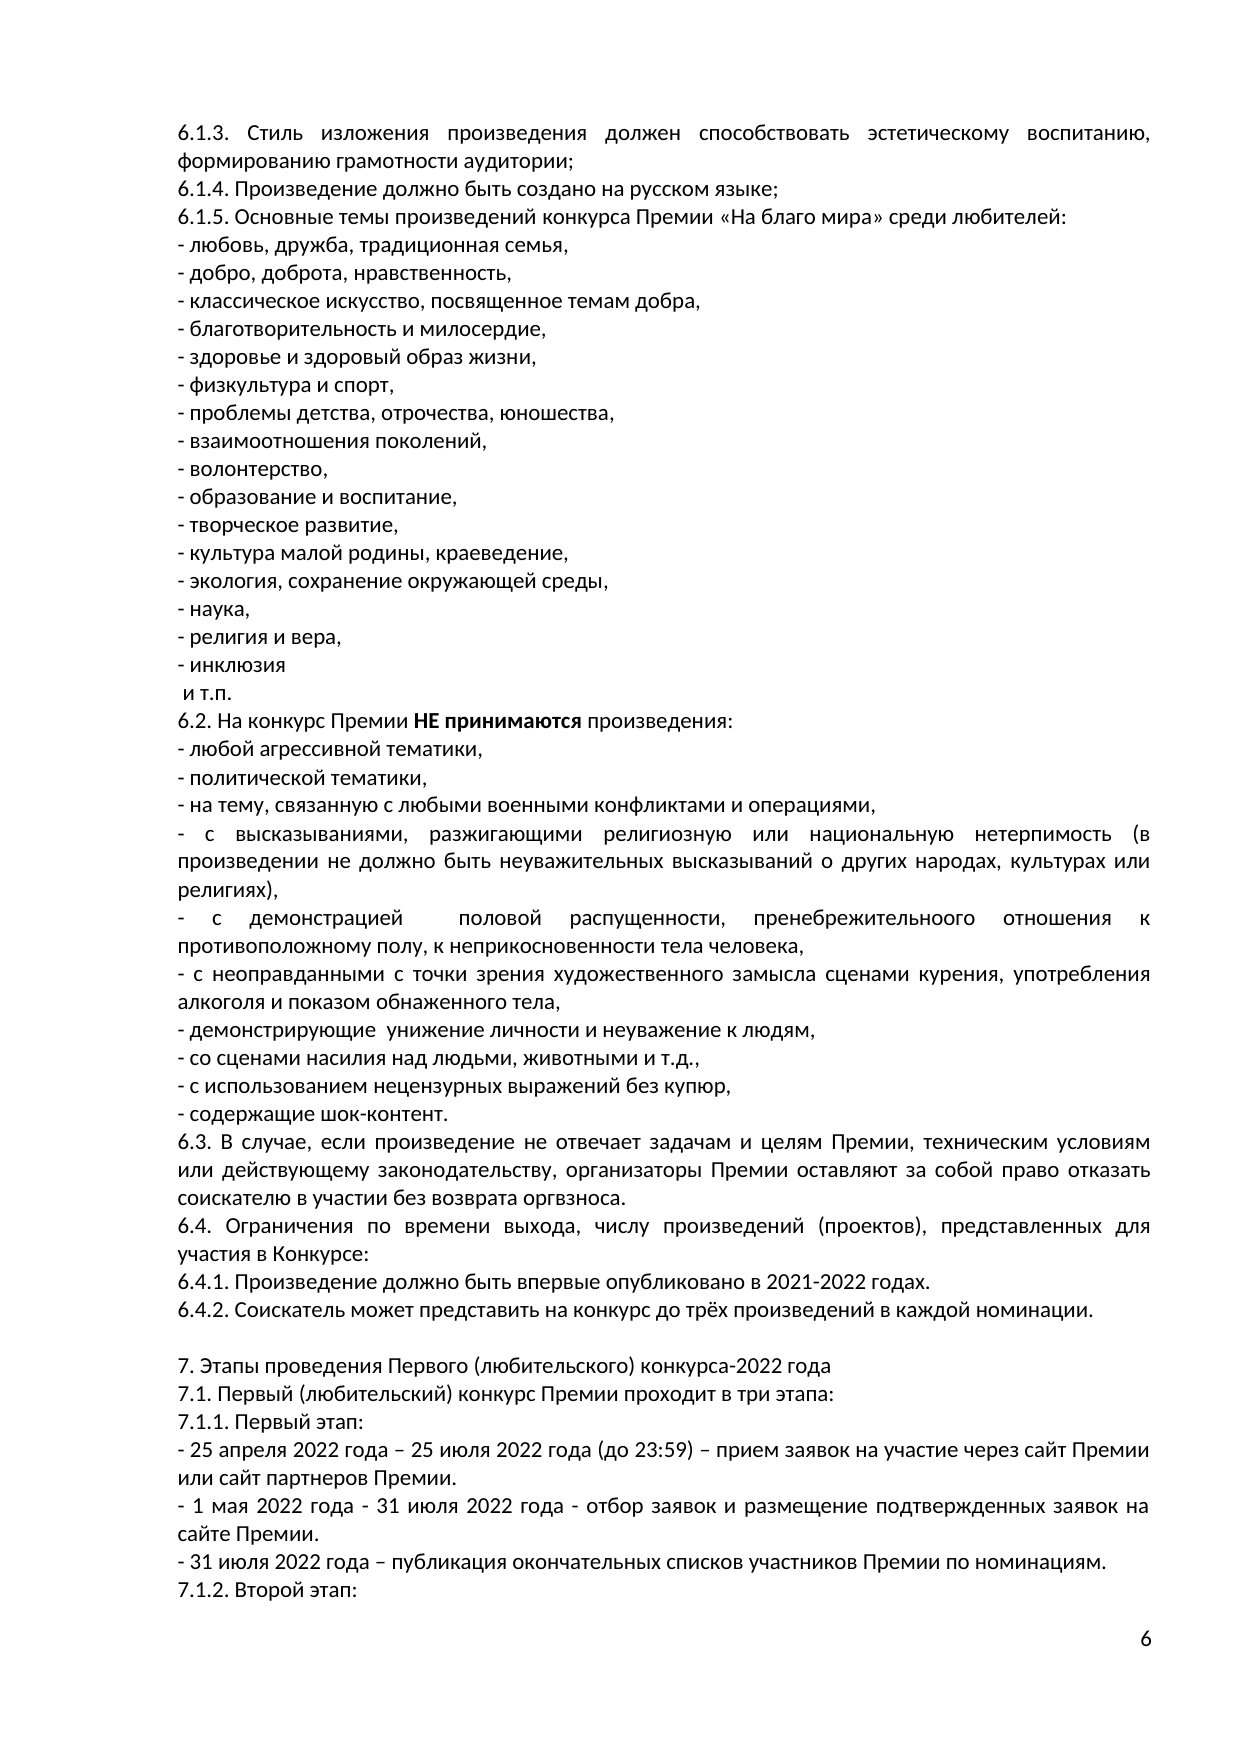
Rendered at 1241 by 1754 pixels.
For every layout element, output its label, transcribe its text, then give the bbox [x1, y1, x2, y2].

text - культура малой родины, краеведение, [177, 538, 1152, 566]
text - образование и воспитание, [177, 482, 1152, 510]
text - классическое искусство, посвященное темам добра, [177, 286, 1152, 314]
text - любой агрессивной тематики, [177, 734, 1152, 763]
text - здоровье и здоровый образ жизни, [177, 342, 1152, 370]
text - 31 июля 2022 года – публикация окончательных списков участников Премии по номинациям. [177, 1547, 1152, 1575]
text 6.2. На конкурс Премии НЕ принимаются произведения: [177, 707, 1152, 734]
text - на тему, связанную с любыми военными конфликтами и операциями, [177, 791, 1152, 819]
text - физкультура и спорт, [177, 370, 1152, 398]
text 6.1.4. Произведение должно быть создано на русском языке; [177, 174, 1152, 202]
text - экология, сохранение окружающей среды, [177, 566, 1152, 594]
text - инклюзия [177, 651, 1152, 678]
text - с демонстрацией половой распущенности, пренебрежительноого отношения к противоположному полу, к неприкосновенности тела человека, [177, 903, 1152, 959]
text 7. Этапы проведения Первого (любительского) конкурса-2022 года [177, 1351, 1152, 1379]
text - проблемы детства, отрочества, юношества, [177, 398, 1152, 426]
text - любовь, дружба, традиционная семья, [177, 230, 1152, 258]
text - с неоправданными с точки зрения художественного замысла сценами курения, употребления алкоголя и показом обнаженного тела, [177, 959, 1152, 1015]
text - политической тематики, [177, 763, 1152, 791]
text - с высказываниями, разжигающими религиозную или национальную нетерпимость (в произведении не должно быть неуважительных высказываний о других народах, культурах или религиях), [177, 819, 1152, 903]
text 6.1.5. Основные темы произведений конкурса Премии «На благо мира» среди любителей: [177, 202, 1152, 230]
text - религия и вера, [177, 622, 1152, 651]
text 6.1.3. Стиль изложения произведения должен способствовать эстетическому воспитанию, формированию грамотности аудитории; [177, 118, 1152, 174]
text 6.4.1. Произведение должно быть впервые опубликовано в 2021-2022 годах. [177, 1267, 1152, 1295]
text 6.4. Ограничения по времени выхода, числу произведений (проектов), представленных для участия в Конкурсе: [177, 1211, 1152, 1267]
text 6.4.2. Соискатель может представить на конкурс до трёх произведений в каждой номинации. [177, 1295, 1152, 1323]
text - содержащие шок-контент. [177, 1099, 1152, 1127]
text - творческое развитие, [177, 510, 1152, 538]
text 7.1.2. Второй этап: [177, 1575, 1152, 1603]
text - 25 апреля 2022 года – 25 июля 2022 года (до 23:59) – прием заявок на участие через сайт Премии или сайт партнеров Премии. [177, 1435, 1152, 1491]
text - благотворительность и милосердие, [177, 314, 1152, 342]
text - со сценами насилия над людьми, животными и т.д., [177, 1043, 1152, 1071]
text - волонтерство, [177, 454, 1152, 482]
text - демонстрирующие унижение личности и неуважение к людям, [177, 1015, 1152, 1043]
text - добро, доброта, нравственность, [177, 258, 1152, 286]
text - 1 мая 2022 года - 31 июля 2022 года - отбор заявок и размещение подтвержденных заявок на сайте Премии. [177, 1491, 1152, 1547]
text и т.п. [177, 678, 1152, 707]
text - наука, [177, 594, 1152, 622]
text 7.1.1. Первый этап: [177, 1407, 1152, 1435]
text 7.1. Первый (любительский) конкурс Премии проходит в три этапа: [177, 1379, 1152, 1407]
text - взаимоотношения поколений, [177, 426, 1152, 454]
text - с использованием нецензурных выражений без купюр, [177, 1071, 1152, 1099]
text 6.3. В случае, если произведение не отвечает задачам и целям Премии, техническим условиям или действующему законодательству, организаторы Премии оставляют за собой право отказать соискателю в участии без возврата оргвзноса. [177, 1127, 1152, 1211]
